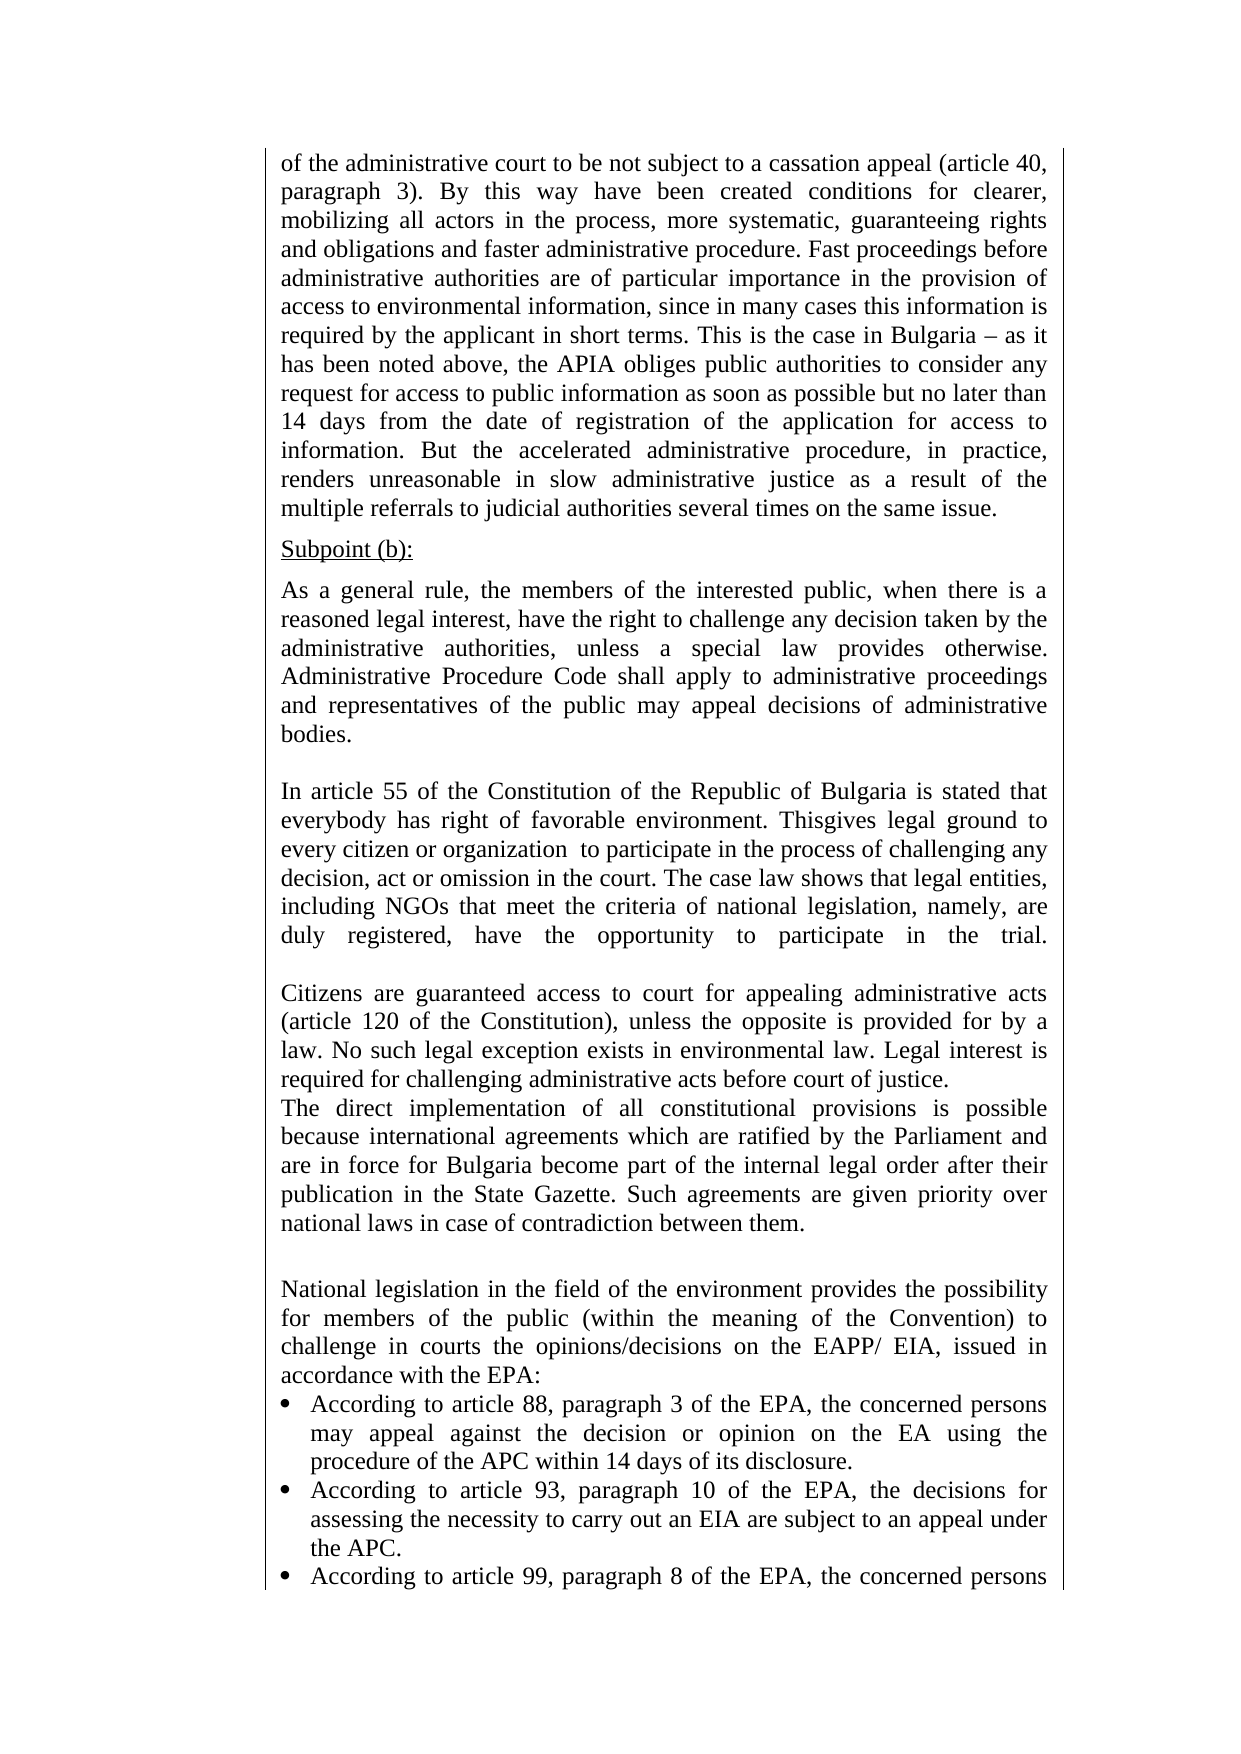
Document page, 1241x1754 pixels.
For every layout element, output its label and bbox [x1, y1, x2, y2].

table_cell [266, 148, 1063, 1590]
